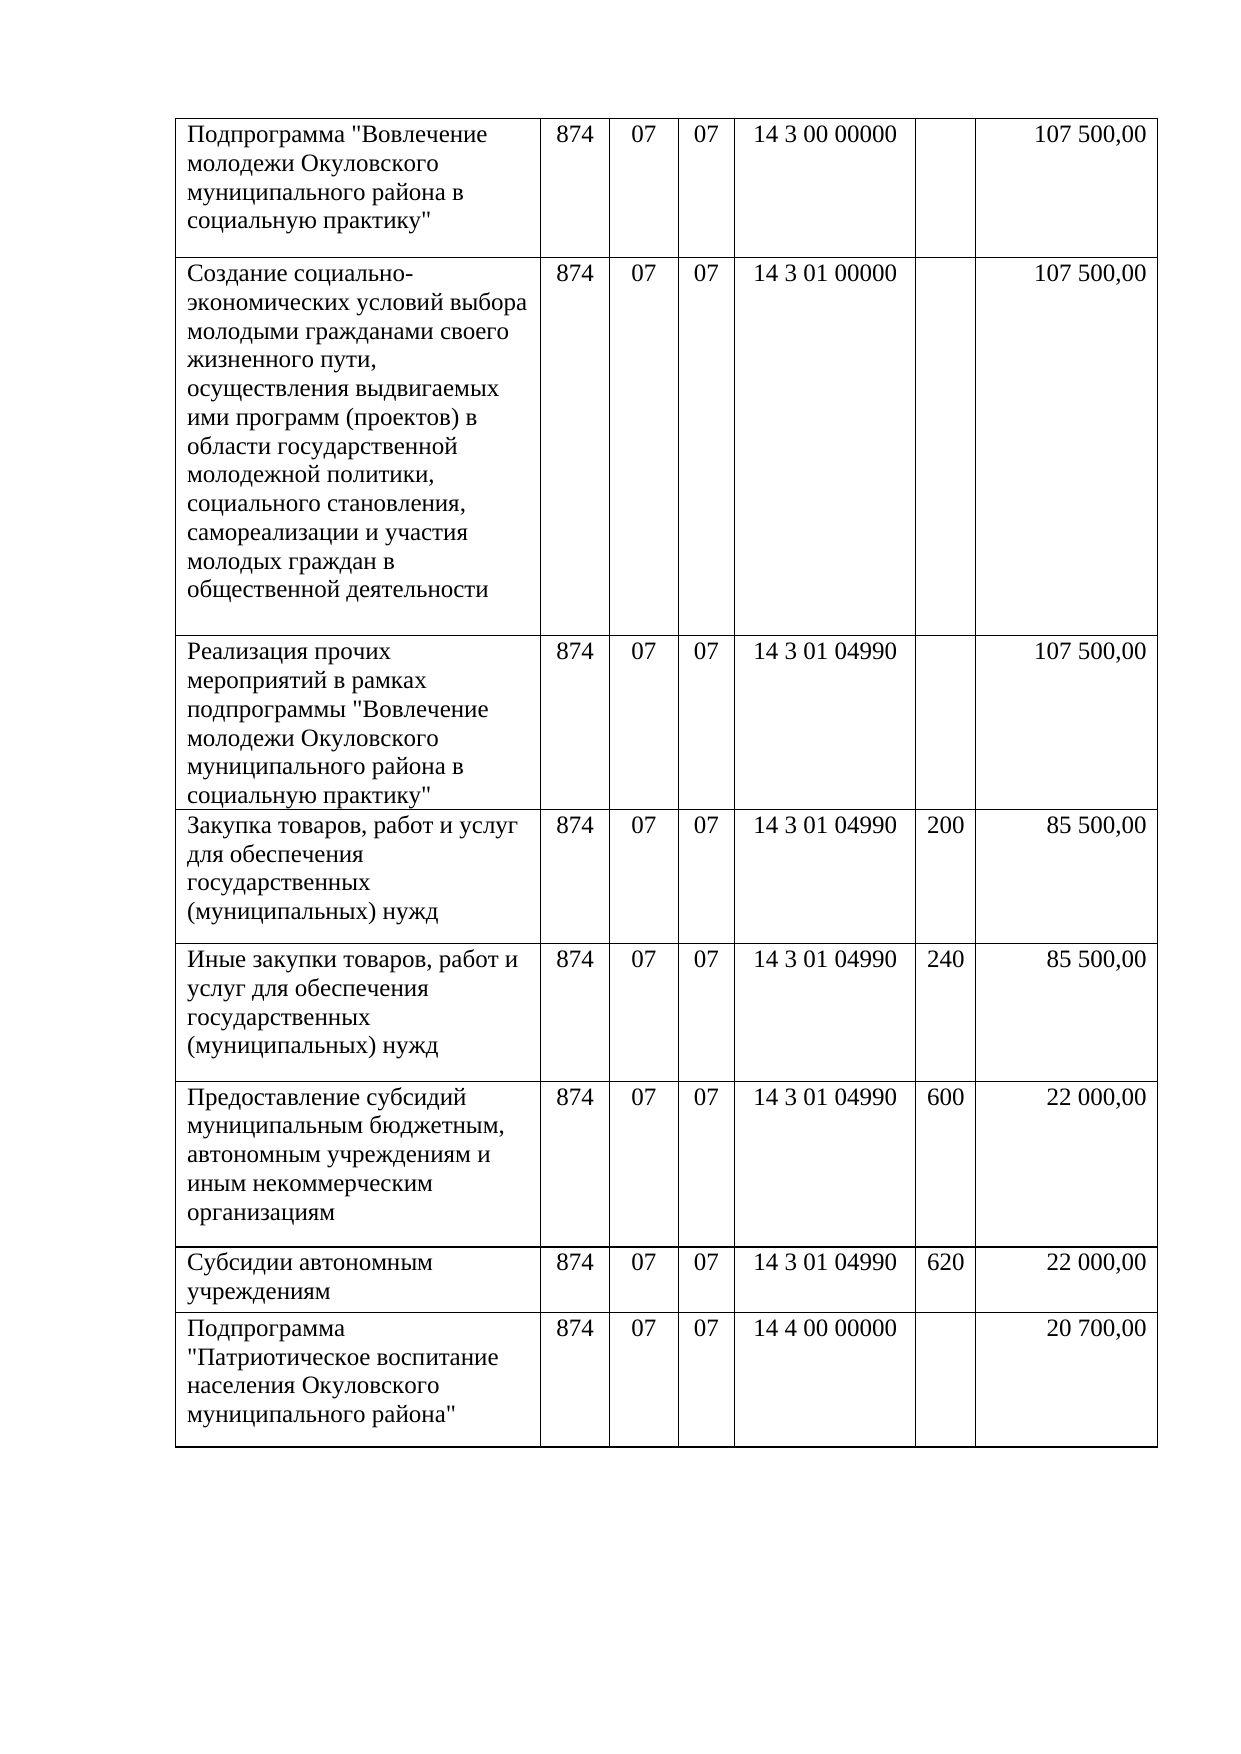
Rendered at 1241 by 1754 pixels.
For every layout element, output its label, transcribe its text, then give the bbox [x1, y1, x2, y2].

table_cell 874 [541, 1313, 609, 1446]
table_cell 874 [541, 1082, 609, 1246]
table_cell 07 [679, 1082, 734, 1246]
table_cell Создание социально-экономических условий выбора молодыми гражданами своего жизненного пути, осуществления выдвигаемых ими программ (проектов) в области государственной молодежной политики, социального становления, самореализации и участия молодых граждан в общественной деятельности [176, 258, 540, 635]
table_cell Предоставление субсидий муниципальным бюджетным, автономным учреждениям и иным некоммерческим организациям [176, 1082, 540, 1246]
table_cell 07 [679, 944, 734, 1081]
table_cell 07 [610, 1248, 678, 1312]
table_cell Реализация прочих мероприятий в рамках подпрограммы "Вовлечение молодежи Окуловского муниципального района в социальную практику" [176, 636, 540, 809]
table_cell [916, 258, 975, 635]
table_cell 874 [541, 944, 609, 1081]
table_cell 07 [679, 636, 734, 809]
table_cell [916, 119, 975, 257]
table_cell [916, 636, 975, 809]
table_cell 07 [679, 1313, 734, 1446]
table_cell 600 [916, 1082, 975, 1246]
table_cell 874 [541, 258, 609, 635]
table_cell 22 000,00 [976, 1248, 1157, 1312]
table_cell 07 [610, 944, 678, 1081]
table_cell 14 3 01 04990 [735, 636, 915, 809]
table_cell 14 3 01 04990 [735, 1248, 915, 1312]
table_cell 07 [610, 636, 678, 809]
table_cell Иные закупки товаров, работ и услуг для обеспечения государственных (муниципальных) нужд [176, 944, 540, 1081]
table_cell 200 [916, 810, 975, 943]
table_cell 07 [610, 258, 678, 635]
table_cell 14 3 01 04990 [735, 810, 915, 943]
table_cell 107 500,00 [976, 119, 1157, 257]
table_cell 85 500,00 [976, 810, 1157, 943]
table_cell 22 000,00 [976, 1082, 1157, 1246]
table_cell 14 4 00 00000 [735, 1313, 915, 1446]
table_cell 107 500,00 [976, 636, 1157, 809]
table_cell 07 [610, 1313, 678, 1446]
table_cell Субсидии автономным учреждениям [176, 1248, 540, 1312]
table_cell Подпрограмма "Вовлечение молодежи Окуловского муниципального района в социальную практику" [176, 119, 540, 257]
table_cell 07 [610, 1082, 678, 1246]
table_cell 620 [916, 1248, 975, 1312]
table_cell 07 [610, 119, 678, 257]
table_cell 107 500,00 [976, 258, 1157, 635]
table_cell 240 [916, 944, 975, 1081]
table_cell Подпрограмма "Патриотическое воспитание населения Окуловского муниципального района" [176, 1313, 540, 1446]
table_cell 07 [679, 1248, 734, 1312]
table_cell 07 [679, 810, 734, 943]
table_cell 14 3 00 00000 [735, 119, 915, 257]
table_cell 874 [541, 636, 609, 809]
table_cell 07 [610, 810, 678, 943]
table_cell [916, 1313, 975, 1446]
table_cell 874 [541, 119, 609, 257]
table_cell Закупка товаров, работ и услуг для обеспечения государственных (муниципальных) нужд [176, 810, 540, 943]
table_cell 14 3 01 04990 [735, 944, 915, 1081]
table_cell 14 3 01 00000 [735, 258, 915, 635]
table_cell 874 [541, 1248, 609, 1312]
table_cell 85 500,00 [976, 944, 1157, 1081]
table_cell 07 [679, 119, 734, 257]
table_cell 874 [541, 810, 609, 943]
table_cell 14 3 01 04990 [735, 1082, 915, 1246]
table_cell 20 700,00 [976, 1313, 1157, 1446]
table_cell 07 [679, 258, 734, 635]
